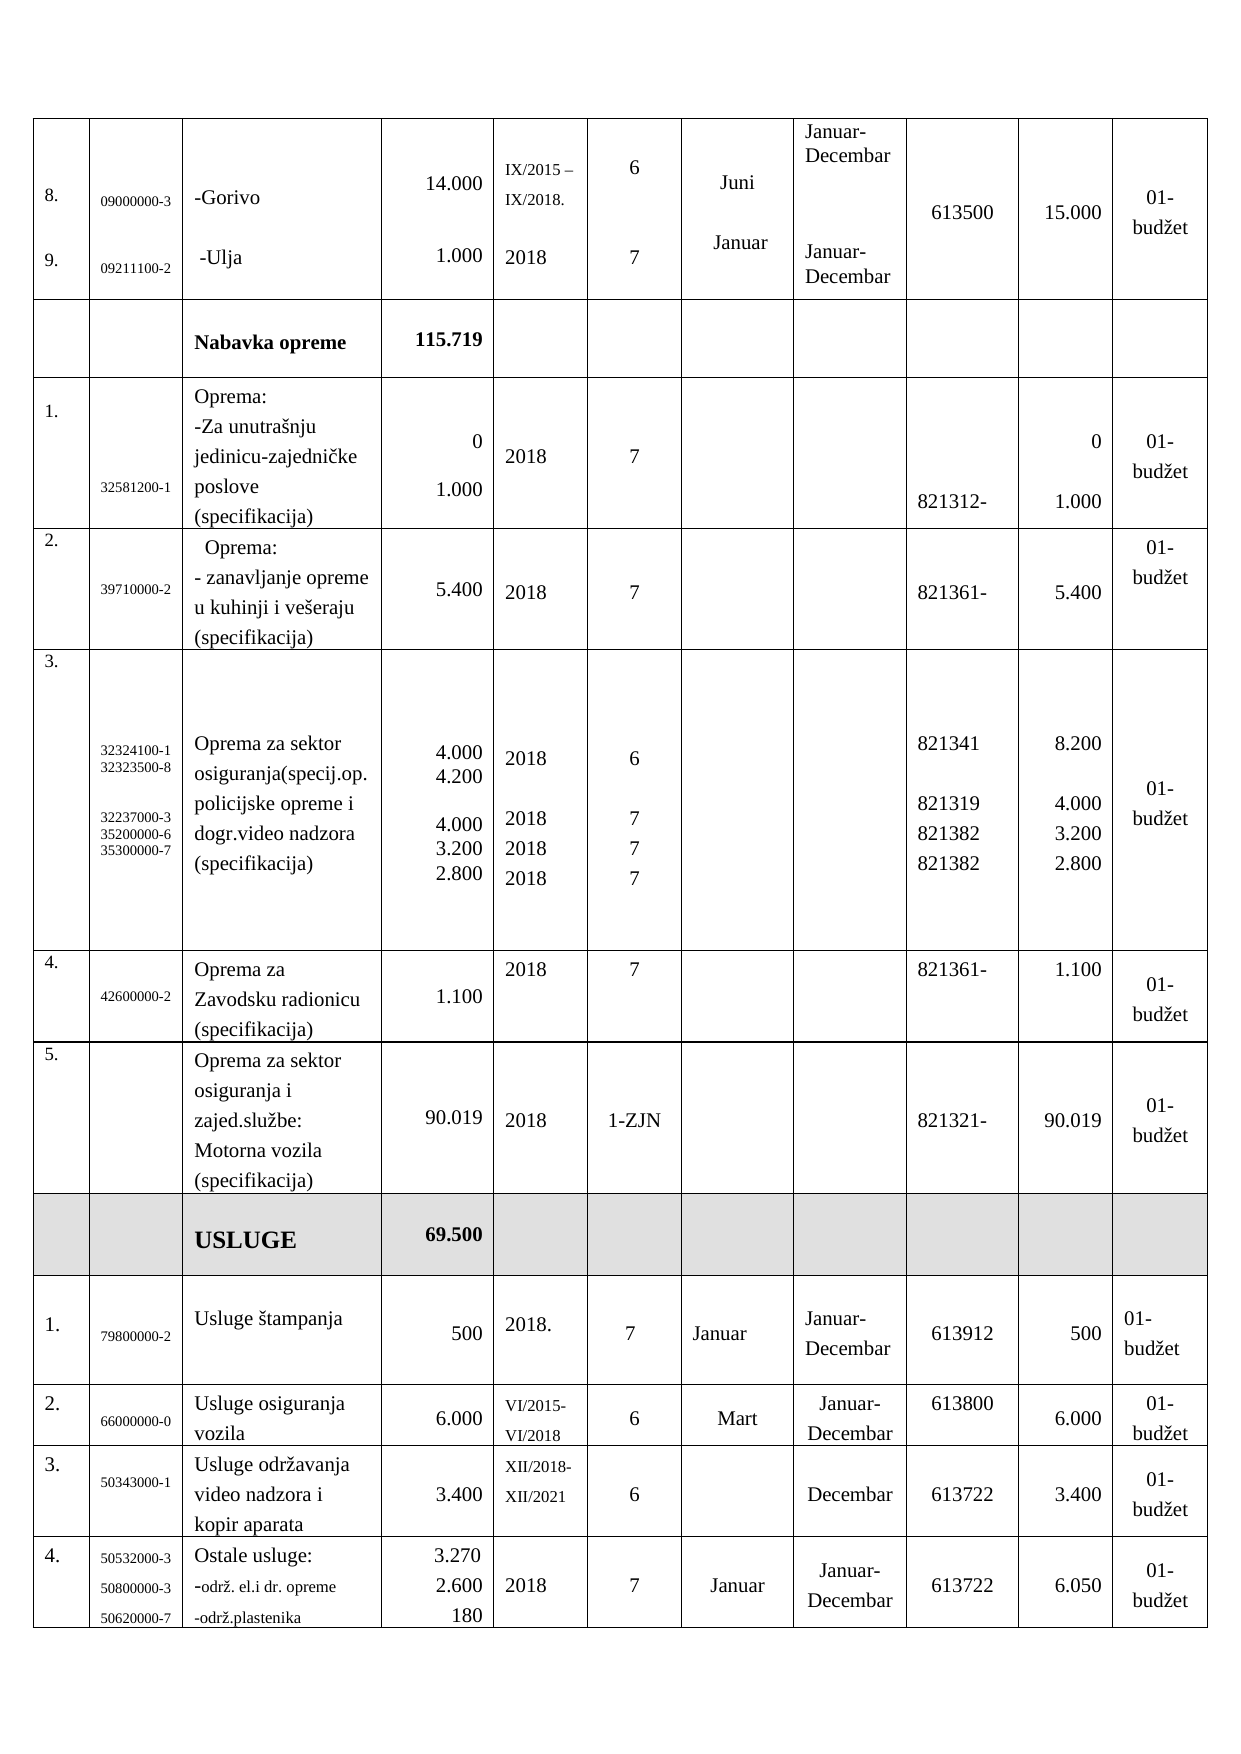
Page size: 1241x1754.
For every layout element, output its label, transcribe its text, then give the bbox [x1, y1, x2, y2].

table_cell 2018. [494, 1276, 587, 1383]
table_cell VI/2015- VI/2018 [494, 1385, 587, 1444]
table_cell 613800 [907, 1385, 1018, 1444]
table_cell Usluge osiguranja vozila [183, 1385, 381, 1444]
table_cell [682, 650, 793, 950]
table_cell [90, 1194, 182, 1275]
table_cell 821341 821319 821382 821382 [907, 650, 1018, 950]
table_cell 66000000-0 [90, 1385, 182, 1444]
table_cell 7 [588, 378, 681, 528]
table_cell 90.019 [1019, 1043, 1112, 1192]
table_cell 15.000 [1019, 119, 1112, 299]
table_cell [794, 378, 906, 528]
table_cell 01-budžet [1113, 1385, 1207, 1444]
table_cell [907, 1194, 1018, 1275]
table_cell Oprema za Zavodsku radionicu (specifikacija) [183, 951, 381, 1041]
table_cell [494, 300, 587, 377]
table_cell 2018 [494, 951, 587, 1041]
table_cell 6.000 [382, 1385, 493, 1444]
table_cell 32324100-1 32323500-8 32237000-3 35200000-6 35300000-7 [90, 650, 182, 950]
table_cell 613500 [907, 119, 1018, 299]
table_cell [682, 951, 793, 1041]
table_cell 01-budžet [1113, 951, 1207, 1041]
table_cell 01-budžet [1113, 1446, 1207, 1536]
table_cell [794, 1194, 906, 1275]
table_cell 3. [34, 650, 89, 950]
table_cell Nabavka opreme [183, 300, 381, 377]
table_cell 6.000 [1019, 1385, 1112, 1444]
table_cell [682, 378, 793, 528]
table_cell [682, 529, 793, 649]
table_cell 32581200-1 [90, 378, 182, 528]
table_cell 14.000 1.000 [382, 119, 493, 299]
table_cell Januar- Decembar [794, 1537, 906, 1627]
table_cell 821321- [907, 1043, 1018, 1192]
table_cell 42600000-2 [90, 951, 182, 1041]
table_cell IX/2015 –IX/2018. 2018 [494, 119, 587, 299]
table_cell 4.000 4.200 4.000 3.200 2.800 [382, 650, 493, 950]
table_cell Usluge štampanja [183, 1276, 381, 1383]
table_cell 500 [382, 1276, 493, 1383]
table_cell Januar-Decembar [794, 1276, 906, 1383]
table_cell Mart [682, 1385, 793, 1444]
table_cell 01-budžet [1113, 1043, 1207, 1192]
table_cell [682, 300, 793, 377]
table_cell [34, 300, 89, 377]
table_cell [682, 1043, 793, 1192]
table_cell [588, 1194, 681, 1275]
table_cell [682, 1446, 793, 1536]
table_cell 90.019 [382, 1043, 493, 1192]
table_cell 39710000-2 [90, 529, 182, 649]
table_cell 50343000-1 [90, 1446, 182, 1536]
table_cell 3.400 [382, 1446, 493, 1536]
table_cell [90, 300, 182, 377]
table_cell [794, 951, 906, 1041]
table_cell Oprema: - zanavljanje opreme u kuhinji i vešeraju (specifikacija) [183, 529, 381, 649]
table_cell 50532000-3 50800000-3 50620000-7 [90, 1537, 182, 1627]
table_cell [794, 1043, 906, 1192]
table_cell 6 [588, 1446, 681, 1536]
table_cell 5.400 [382, 529, 493, 649]
table_cell Januar-Decembar [794, 1385, 906, 1444]
table_cell USLUGE [183, 1194, 381, 1275]
table_cell 5.400 [1019, 529, 1112, 649]
table_cell 1. [34, 378, 89, 528]
table_cell Oprema za sektor osiguranja(specij.op.policijske opreme i dogr.video nadzora (specifikacija) [183, 650, 381, 950]
table_cell 2. [34, 529, 89, 649]
table_cell 0 1.000 [382, 378, 493, 528]
table_cell [90, 1043, 182, 1192]
table_cell -Gorivo -Ulja [183, 119, 381, 299]
table_cell 2018 [494, 529, 587, 649]
table_cell 613722 [907, 1537, 1018, 1627]
table_cell 500 [1019, 1276, 1112, 1383]
table_cell 01-budžet [1113, 1276, 1207, 1383]
table_cell [907, 300, 1018, 377]
table_cell Juni Januar [682, 119, 793, 299]
table_cell [1113, 1194, 1207, 1275]
table_cell 3.270 2.600 180 [382, 1537, 493, 1627]
table_cell [682, 1194, 793, 1275]
table_cell Oprema za sektor osiguranja i zajed.službe: Motorna vozila (specifikacija) [183, 1043, 381, 1192]
table_cell Usluge održavanja video nadzora i kopir aparata [183, 1446, 381, 1536]
table_cell [34, 1194, 89, 1275]
table_cell 01-budžet [1113, 529, 1207, 649]
table_cell 0 1.000 [1019, 378, 1112, 528]
table_cell 2018 [494, 1043, 587, 1192]
table_cell 6 7 7 7 [588, 650, 681, 950]
table_cell Oprema: -Za unutrašnju jedinicu-zajedničke poslove (specifikacija) [183, 378, 381, 528]
table_cell 821361- [907, 951, 1018, 1041]
table_cell [1019, 300, 1112, 377]
table_cell 79800000-2 [90, 1276, 182, 1383]
table_cell [794, 300, 906, 377]
table_cell 821312- [907, 378, 1018, 528]
table_cell 2018 [494, 1537, 587, 1627]
table_cell Januar [682, 1276, 793, 1383]
table_cell 01-budžet [1113, 1537, 1207, 1627]
table_cell 8. 9. [34, 119, 89, 299]
table_cell 4. [34, 951, 89, 1041]
table_cell 821361- [907, 529, 1018, 649]
table_cell 7 [588, 1276, 681, 1383]
table_cell 69.500 [382, 1194, 493, 1275]
table_cell 7 [588, 951, 681, 1041]
table_cell XII/2018- XII/2021 [494, 1446, 587, 1536]
table_cell 1-ZJN [588, 1043, 681, 1192]
table_cell 7 [588, 529, 681, 649]
table_cell 115.719 [382, 300, 493, 377]
table_cell 8.200 4.000 3.200 2.800 [1019, 650, 1112, 950]
table_cell 613912 [907, 1276, 1018, 1383]
table_cell Decembar [794, 1446, 906, 1536]
table_cell 01-budžet [1113, 650, 1207, 950]
table_cell 1. [34, 1276, 89, 1383]
table_cell 6.050 [1019, 1537, 1112, 1627]
table_cell [494, 1194, 587, 1275]
table_cell 1.100 [382, 951, 493, 1041]
table_cell [794, 529, 906, 649]
table_cell Januar-Decembar Januar-Decembar [794, 119, 906, 299]
table_cell 2018 [494, 378, 587, 528]
table_cell 3. [34, 1446, 89, 1536]
table_cell 01-budžet [1113, 119, 1207, 299]
table_cell 6 7 [588, 119, 681, 299]
table_cell 7 [588, 1537, 681, 1627]
table_cell 6 [588, 1385, 681, 1444]
table_cell [794, 650, 906, 950]
table_cell 01-budžet [1113, 378, 1207, 528]
table_cell 613722 [907, 1446, 1018, 1536]
table_cell 5. [34, 1043, 89, 1192]
table_cell 09000000-3 09211100-2 [90, 119, 182, 299]
table_cell Januar [682, 1537, 793, 1627]
table_cell 2. [34, 1385, 89, 1444]
table_cell 4. [34, 1537, 89, 1627]
table_cell 1.100 [1019, 951, 1112, 1041]
table_cell 3.400 [1019, 1446, 1112, 1536]
table_cell Ostale usluge: -održ. el.i dr. opreme -održ.plastenika [183, 1537, 381, 1627]
table_cell [1019, 1194, 1112, 1275]
table_cell [1113, 300, 1207, 377]
table_cell [588, 300, 681, 377]
table_cell 2018 2018 2018 2018 [494, 650, 587, 950]
